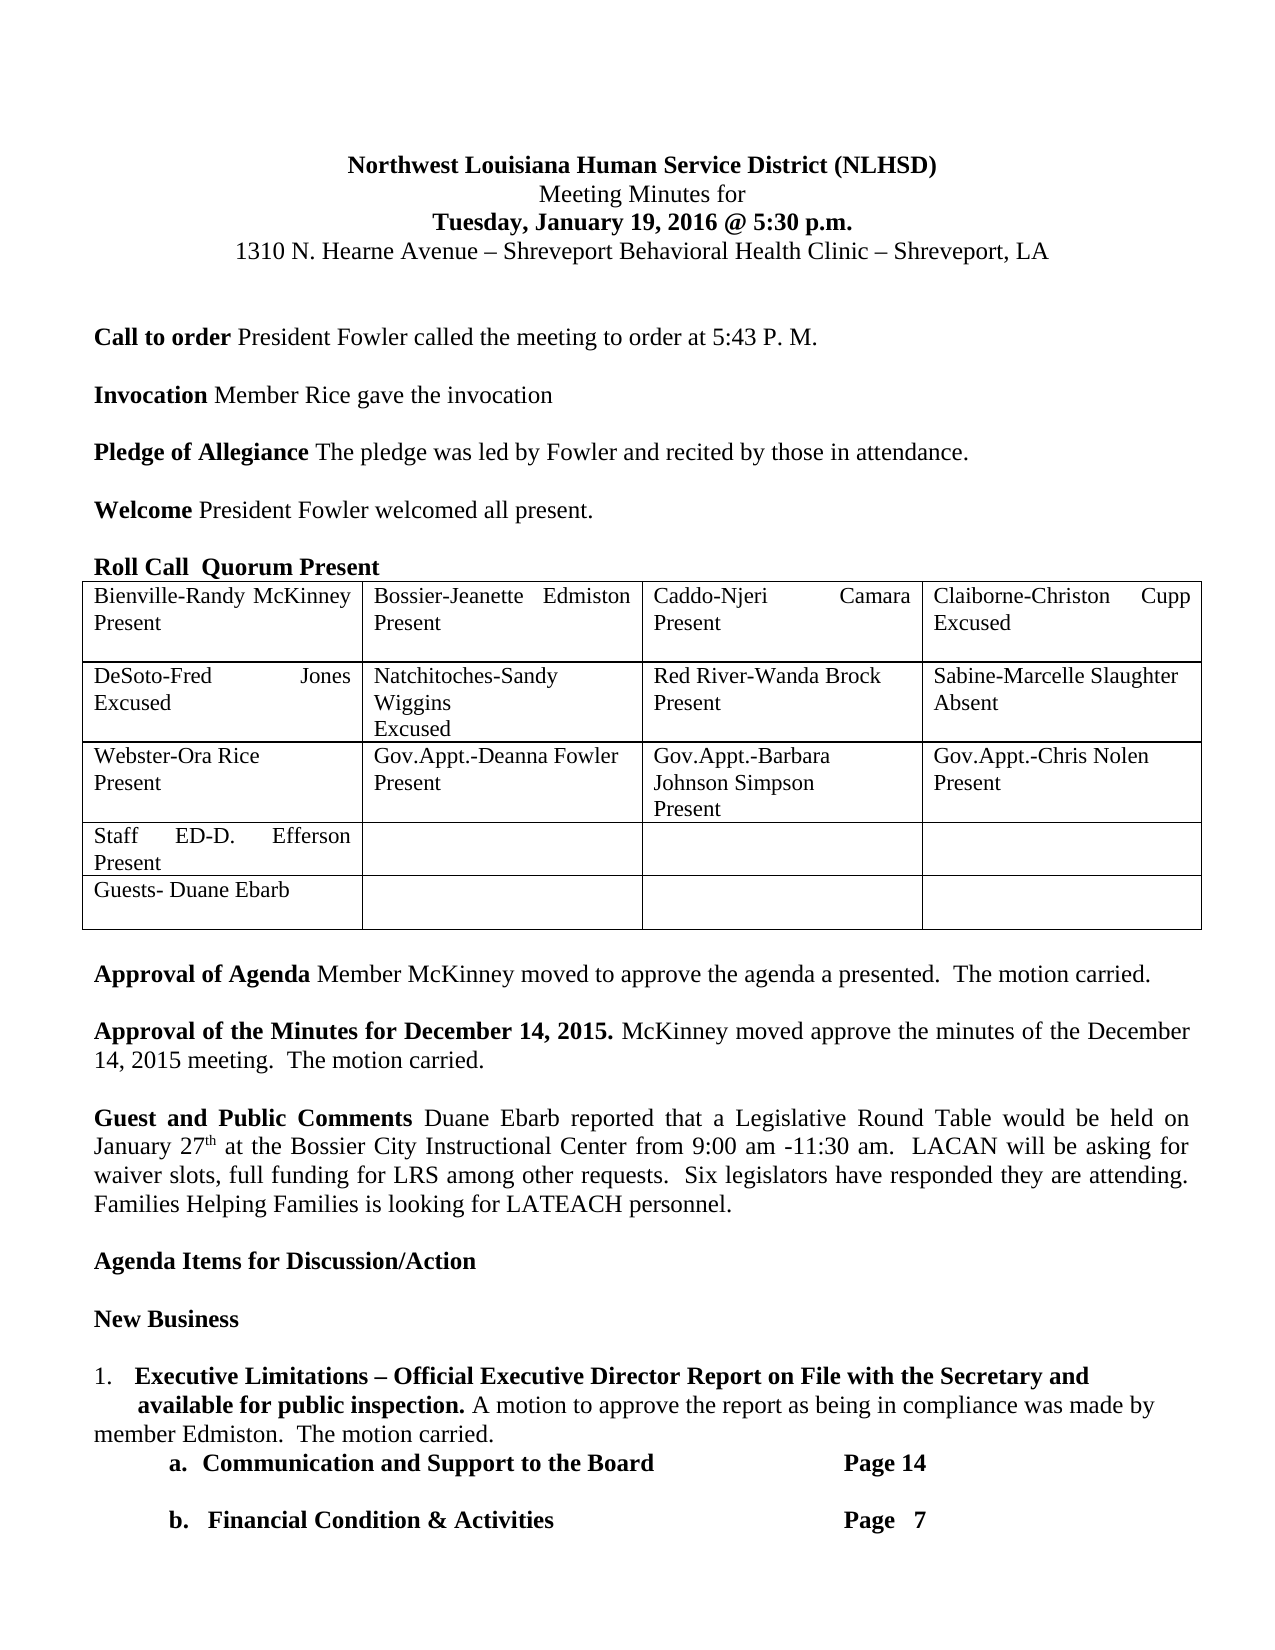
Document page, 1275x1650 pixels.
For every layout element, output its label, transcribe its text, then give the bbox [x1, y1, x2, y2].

table_cell [643, 823, 922, 875]
text 1. Executive Limitations – Official Executive Director Report on File with the Secretary and [94, 1361, 1191, 1390]
table_cell [643, 876, 922, 929]
text Tuesday, January 19, 2016 @ 5:30 p.m. [94, 207, 1191, 236]
text Pledge of Allegiance The pledge was led by Fowler and recited by those in attendance. [94, 437, 1191, 466]
table_cell [363, 876, 642, 929]
table_cell Gov.Appt.-Barbara Johnson Simpson Present [643, 743, 922, 822]
text Northwest Louisiana Human Service District (NLHSD) [94, 150, 1191, 179]
table_cell Natchitoches-Sandy Wiggins Excused [363, 663, 642, 741]
table_cell Sabine-Marcelle Slaughter Absent [923, 663, 1201, 741]
table_header Bossier-Jeanette Edmiston Present [363, 582, 642, 661]
text Welcome President Fowler welcomed all present. [94, 495, 1191, 524]
table_cell DeSoto-Fred Jones Excused [83, 663, 362, 741]
text Approval of the Minutes for December 14, 2015. McKinney moved approve the minutes of the December 14, 2015 meeting. The motion carried. [94, 1016, 1191, 1074]
table_cell [923, 876, 1201, 929]
table_cell Gov.Appt.-Chris Nolen Present [923, 743, 1201, 822]
text Meeting Minutes for [94, 179, 1191, 207]
table_cell Staff ED-D. Efferson Present [83, 823, 362, 875]
text b. Financial Condition & Activities Page 7 [94, 1505, 1191, 1534]
text Approval of Agenda Member McKinney moved to approve the agenda a presented. The motion carried. [94, 959, 1191, 988]
table_cell [363, 823, 642, 875]
text available for public inspection. A motion to approve the report as being in compliance was made by member Edmiston. The motion carried. [94, 1390, 1191, 1448]
text Roll Call Quorum Present [94, 552, 1191, 581]
text Invocation Member Rice gave the invocation [94, 380, 1191, 409]
text New Business [94, 1304, 1191, 1333]
table_cell Guests- Duane Ebarb [83, 876, 362, 929]
table_cell Webster-Ora Rice Present [83, 743, 362, 822]
table_cell Red River-Wanda Brock Present [643, 663, 922, 741]
text Guest and Public Comments Duane Ebarb reported that a Legislative Round Table would be held on January 27th at the Bossier City Instructional Center from 9:00 am -11:30 am. LACAN will be asking for waiver slots, full funding for LRS among other requests. Six legislators have responded they are attending. Families Helping Families is looking for LATEACH personnel. [94, 1103, 1191, 1218]
text 1310 N. Hearne Avenue – Shreveport Behavioral Health Clinic – Shreveport, LA [94, 236, 1191, 265]
text Agenda Items for Discussion/Action [94, 1246, 1191, 1275]
table_cell Gov.Appt.-Deanna Fowler Present [363, 743, 642, 822]
table_cell [923, 823, 1201, 875]
text a. Communication and Support to the Board Page 14 [169, 1448, 1191, 1476]
table_header Bienville-Randy McKinney Present [83, 582, 362, 661]
table_header Caddo-Njeri Camara Present [643, 582, 922, 661]
text Call to order President Fowler called the meeting to order at 5:43 P. M. [94, 322, 1191, 351]
table_header Claiborne-Christon Cupp Excused [923, 582, 1201, 661]
